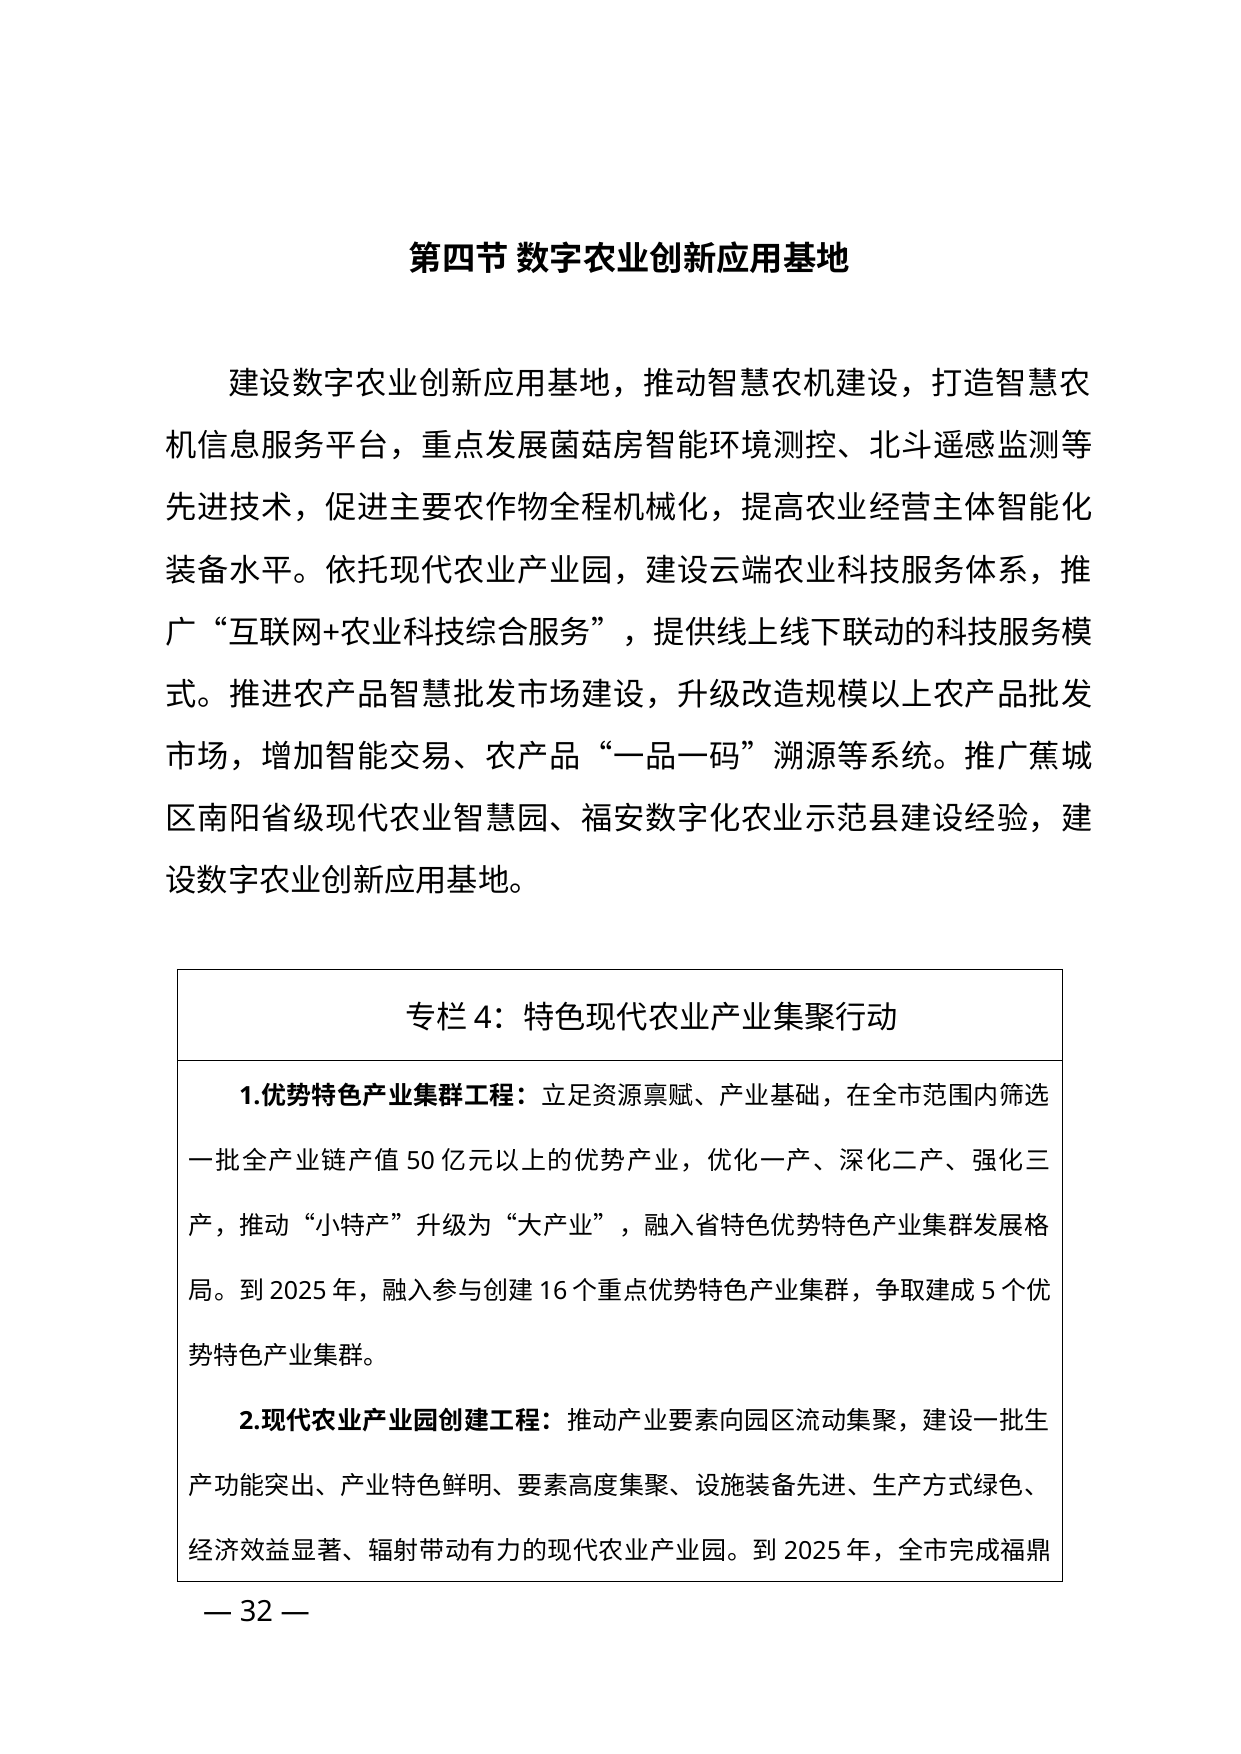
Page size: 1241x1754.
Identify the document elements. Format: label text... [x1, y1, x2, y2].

table_header 专栏4：特色现代农业产业集聚行动 [178, 970, 1062, 1060]
subtitle 第四节 数字农业创新应用基地 [165, 221, 1093, 283]
text 建设数字农业创新应用基地，推动智慧农机建设，打造智慧农机信息服务平台，重点发展菌菇房智能环境测控、北斗遥感监测等先进技术，促进主要农作物全程机械化，提高农业经营主体智能化装备水平。依托现代农业产业园，建设云端农业科技服务体系，推广“互联网+农业科技综合服务”，提供线上线下联动的科技服务模式。推进农产品智慧批发市场建设，升级改造规模以上农产品批发市场，增加智能交易、农产品“一品一码”溯源等系统。推广蕉城区南阳省级现代农业智慧园、福安数字化农业示范县建设经验，建设数字农业创新应用基地。 [165, 345, 1093, 904]
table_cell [178, 1061, 1062, 1581]
